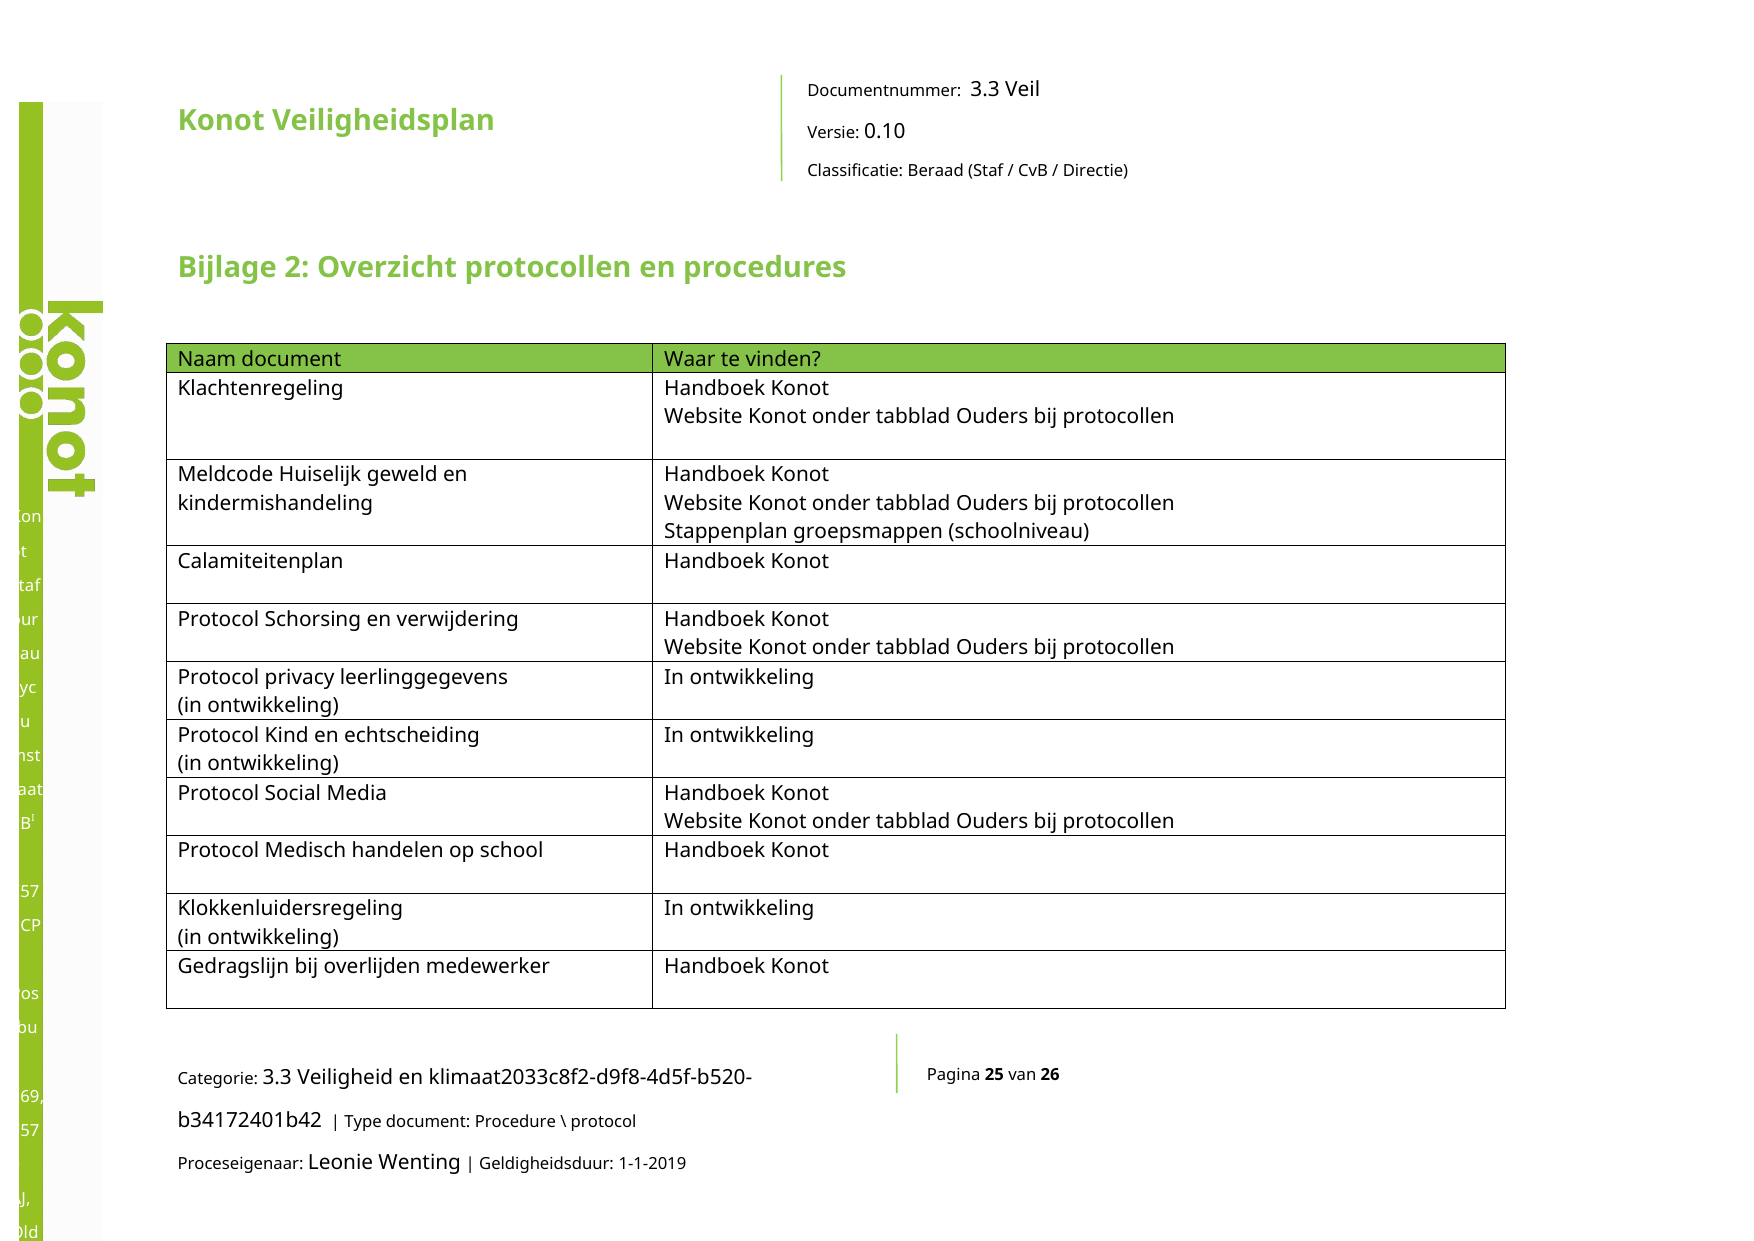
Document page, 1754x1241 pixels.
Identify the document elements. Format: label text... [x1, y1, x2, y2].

table_cell Handboek Konot [653, 836, 1505, 892]
table_cell Handboek Konot Website Konot onder tabblad Ouders bij protocollen [653, 778, 1505, 834]
table_cell In ontwikkeling [653, 894, 1505, 950]
table_cell Protocol Medisch handelen op school [167, 836, 652, 892]
table_header Waar te vinden? [653, 344, 1505, 372]
table_cell Gedragslijn bij overlijden medewerker [167, 951, 652, 1008]
table_cell Calamiteitenplan [167, 546, 652, 603]
table_cell Klachtenregeling [167, 373, 652, 458]
picture [19, 102, 103, 1241]
subtitle Bijlage 2: Overzicht protocollen en procedures [177, 246, 1621, 286]
table_cell In ontwikkeling [653, 662, 1505, 719]
table_cell Protocol Kind en echtscheiding (in ontwikkeling) [167, 720, 652, 777]
table_cell Handboek Konot Website Konot onder tabblad Ouders bij protocollen [653, 604, 1505, 661]
table_cell Handboek Konot [653, 546, 1505, 603]
table_cell Handboek Konot Website Konot onder tabblad Ouders bij protocollen Stappenplan groepsmappen (schoolniveau) [653, 460, 1505, 545]
table_header Naam document [167, 344, 652, 372]
table_cell Protocol Schorsing en verwijdering [167, 604, 652, 661]
table_cell Protocol privacy leerlinggegevens (in ontwikkeling) [167, 662, 652, 719]
table_cell Handboek Konot [653, 951, 1505, 1008]
table_cell Klokkenluidersregeling (in ontwikkeling) [167, 894, 652, 950]
table_cell Handboek Konot Website Konot onder tabblad Ouders bij protocollen [653, 373, 1505, 458]
table_cell Meldcode Huiselijk geweld en kindermishandeling [167, 460, 652, 545]
table_cell In ontwikkeling [653, 720, 1505, 777]
table_cell Protocol Social Media [167, 778, 652, 834]
